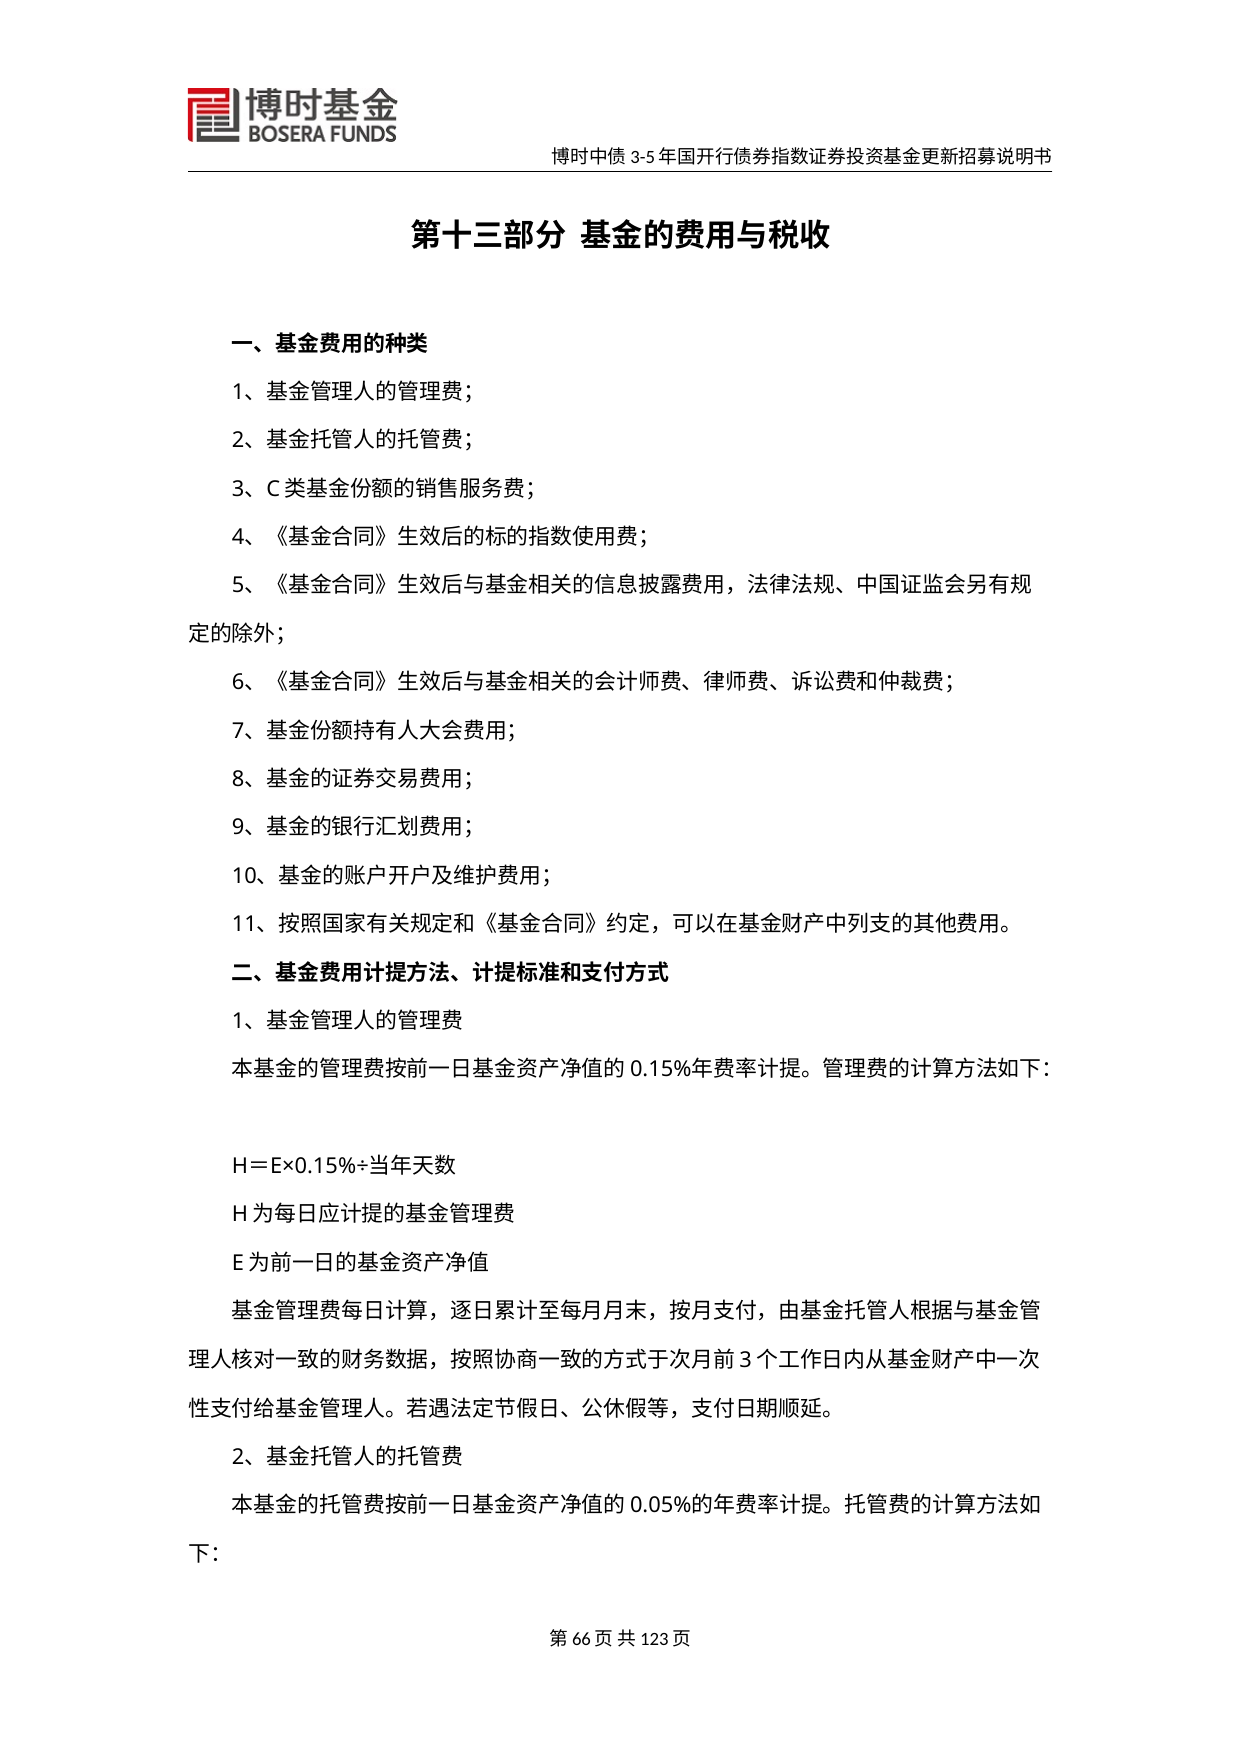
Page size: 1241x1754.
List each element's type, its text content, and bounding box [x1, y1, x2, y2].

picture [187, 88, 398, 142]
text 11、按照国家有关规定和《基金合同》约定，可以在基金财产中列支的其他费用。 [188, 906, 1052, 938]
text 二、基金费用计提方法、计提标准和支付方式 [188, 954, 1052, 987]
text 本基金的托管费按前一日基金资产净值的0.05%的年费率计提。托管费的计算方法如下： [188, 1487, 1052, 1568]
text H＝E×0.15%÷当年天数 [188, 1148, 1052, 1180]
text 8、基金的证券交易费用； [188, 761, 1052, 793]
text 基金管理费每日计算，逐日累计至每月月末，按月支付，由基金托管人根据与基金管理人核对一致的财务数据，按照协商一致的方式于次月前3个工作日内从基金财产中一次性支付给基金管理人。若遇法定节假日、公休假等，支付日期顺延。 [188, 1293, 1052, 1423]
text 6、《基金合同》生效后与基金相关的会计师费、律师费、诉讼费和仲裁费； [188, 664, 1052, 697]
text 1、基金管理人的管理费 [188, 1002, 1052, 1035]
text E为前一日的基金资产净值 [188, 1244, 1052, 1277]
text 本基金的管理费按前一日基金资产净值的0.15%年费率计提。管理费的计算方法如下： [188, 1051, 1052, 1132]
text 3、C类基金份额的销售服务费； [188, 470, 1052, 503]
text 一、基金费用的种类 [188, 325, 1052, 358]
subtitle 第十三部分 基金的费用与税收 [188, 200, 1052, 265]
text 1、基金管理人的管理费； [188, 374, 1052, 406]
text H为每日应计提的基金管理费 [188, 1196, 1052, 1229]
text 4、《基金合同》生效后的标的指数使用费； [188, 519, 1052, 551]
text 9、基金的银行汇划费用； [188, 809, 1052, 842]
text 7、基金份额持有人大会费用； [188, 712, 1052, 745]
text 2、基金托管人的托管费 [188, 1439, 1052, 1471]
text 2、基金托管人的托管费； [188, 422, 1052, 454]
text 5、《基金合同》生效后与基金相关的信息披露费用，法律法规、中国证监会另有规定的除外； [188, 567, 1052, 648]
text 10、基金的账户开户及维护费用； [188, 857, 1052, 890]
